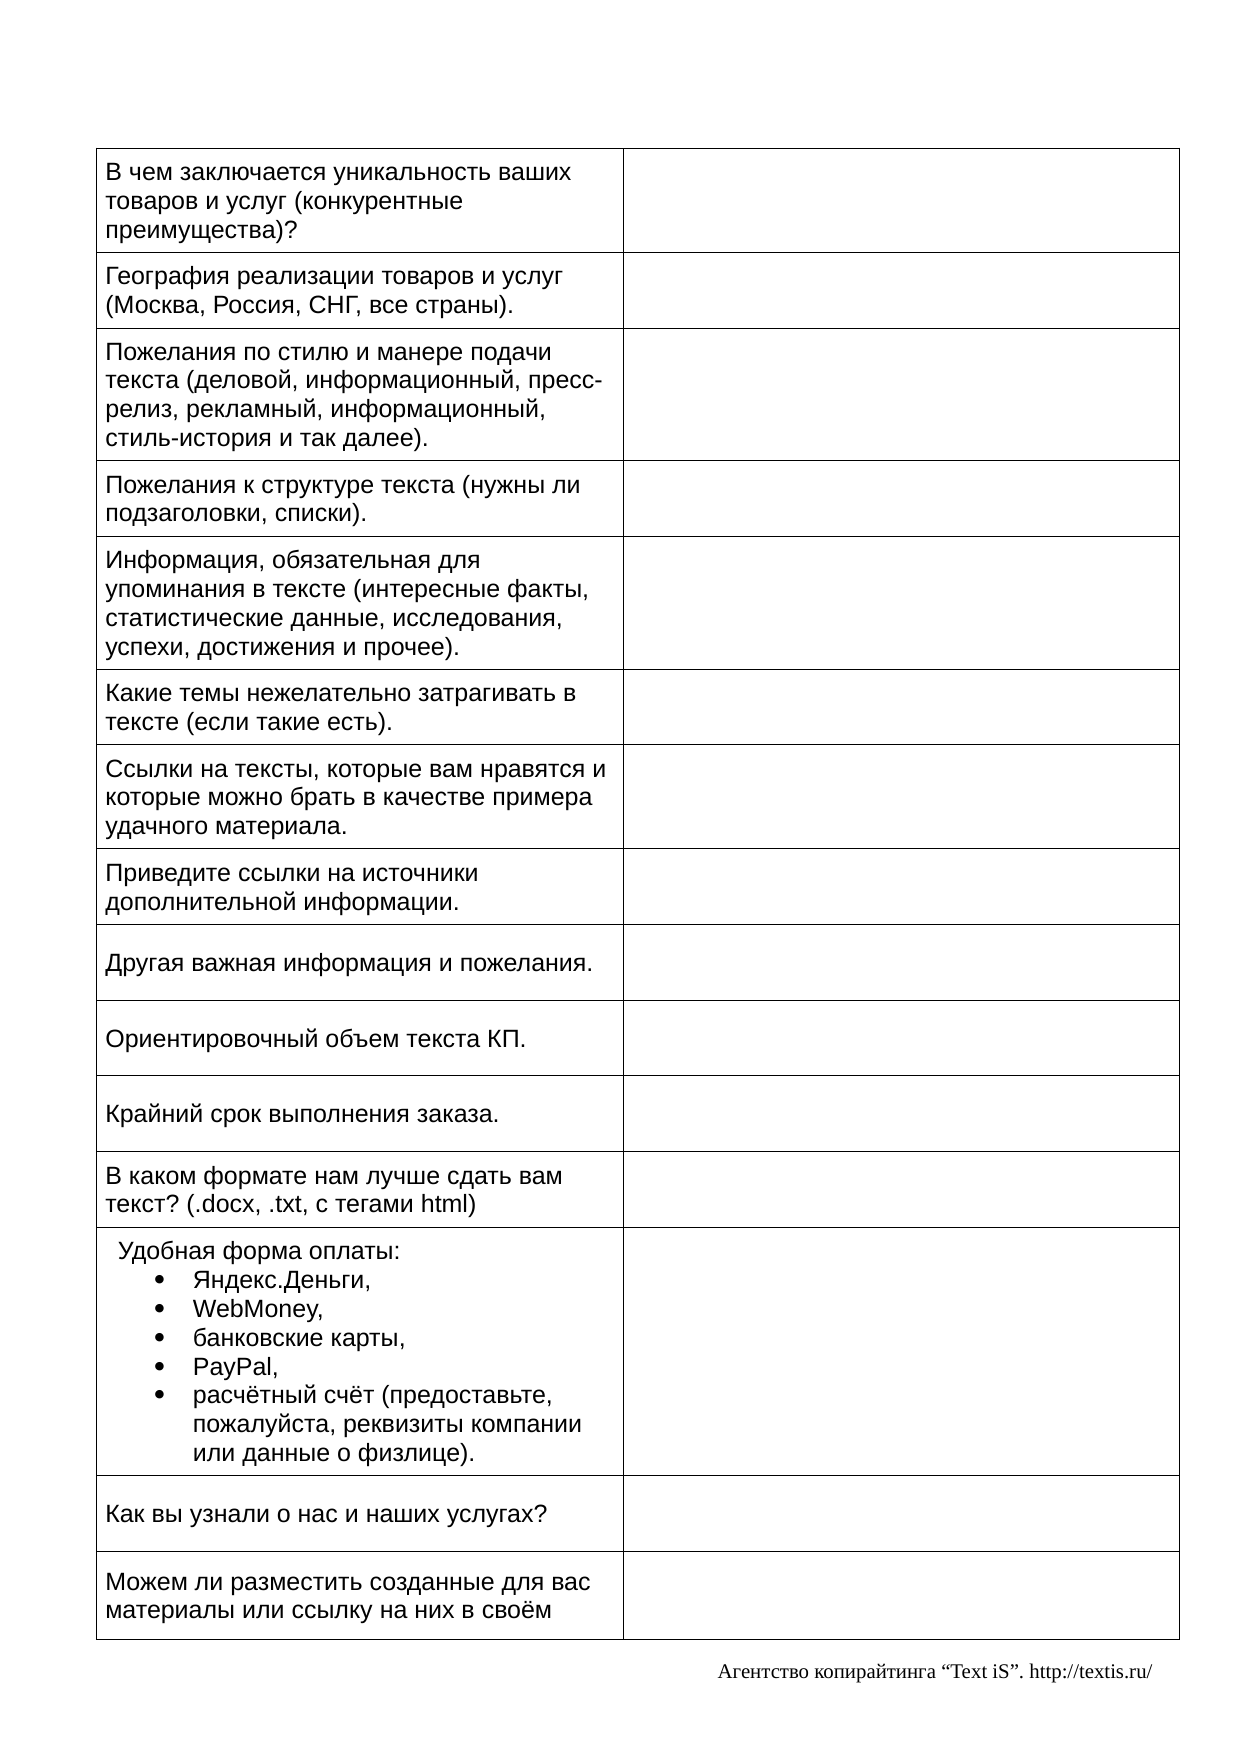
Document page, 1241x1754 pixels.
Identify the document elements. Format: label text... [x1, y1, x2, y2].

table_cell Ссылки на тексты, которые вам нравятся и которые можно брать в качестве примера удачного материала. [97, 745, 623, 848]
table_cell Приведите ссылки на источники дополнительной информации. [97, 849, 623, 924]
table_cell География реализации товаров и услуг (Москва, Россия, СНГ, все страны). [97, 253, 623, 327]
table_cell [624, 253, 1179, 327]
table_cell [624, 537, 1179, 668]
table_cell [624, 1001, 1179, 1075]
table_cell [624, 670, 1179, 744]
table_cell Пожелания к структуре текста (нужны ли подзаголовки, списки). [97, 461, 623, 536]
table_cell Пожелания по стилю и манере подачи текста (деловой, информационный, пресс-релиз, рекламный, информационный, стиль-история и так далее). [97, 329, 623, 460]
table_cell Информация, обязательная для упоминания в тексте (интересные факты, статистические данные, исследования, успехи, достижения и прочее). [97, 537, 623, 668]
table_cell [624, 1552, 1179, 1638]
table_cell Удобная форма оплаты: Яндекс.Деньги, WebMoney, банковские карты, PayPal, расчётный счёт (предоставьте, пожалуйста, реквизиты компании или данные о физлице). [97, 1228, 623, 1475]
table_cell Другая важная информация и пожелания. [97, 925, 623, 1000]
table_cell [624, 1152, 1179, 1227]
table_cell Ориентировочный объем текста КП. [97, 1001, 623, 1075]
table_cell В каком формате нам лучше сдать вам текст? (.docx, .txt, с тегами html) [97, 1152, 623, 1227]
table_cell [624, 1076, 1179, 1151]
table_cell Как вы узнали о нас и наших услугах? [97, 1476, 623, 1551]
table_cell Крайний срок выполнения заказа. [97, 1076, 623, 1151]
table_cell [624, 461, 1179, 536]
table_cell В чем заключается уникальность ваших товаров и услуг (конкурентные преимущества)? [97, 149, 623, 252]
table_cell [624, 329, 1179, 460]
table_cell [624, 849, 1179, 924]
table_cell [624, 925, 1179, 1000]
table_cell [624, 149, 1179, 252]
table_cell Какие темы нежелательно затрагивать в тексте (если такие есть). [97, 670, 623, 744]
table_cell [624, 1476, 1179, 1551]
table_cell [97, 1552, 623, 1638]
table_cell [624, 1228, 1179, 1475]
table_cell [624, 745, 1179, 848]
